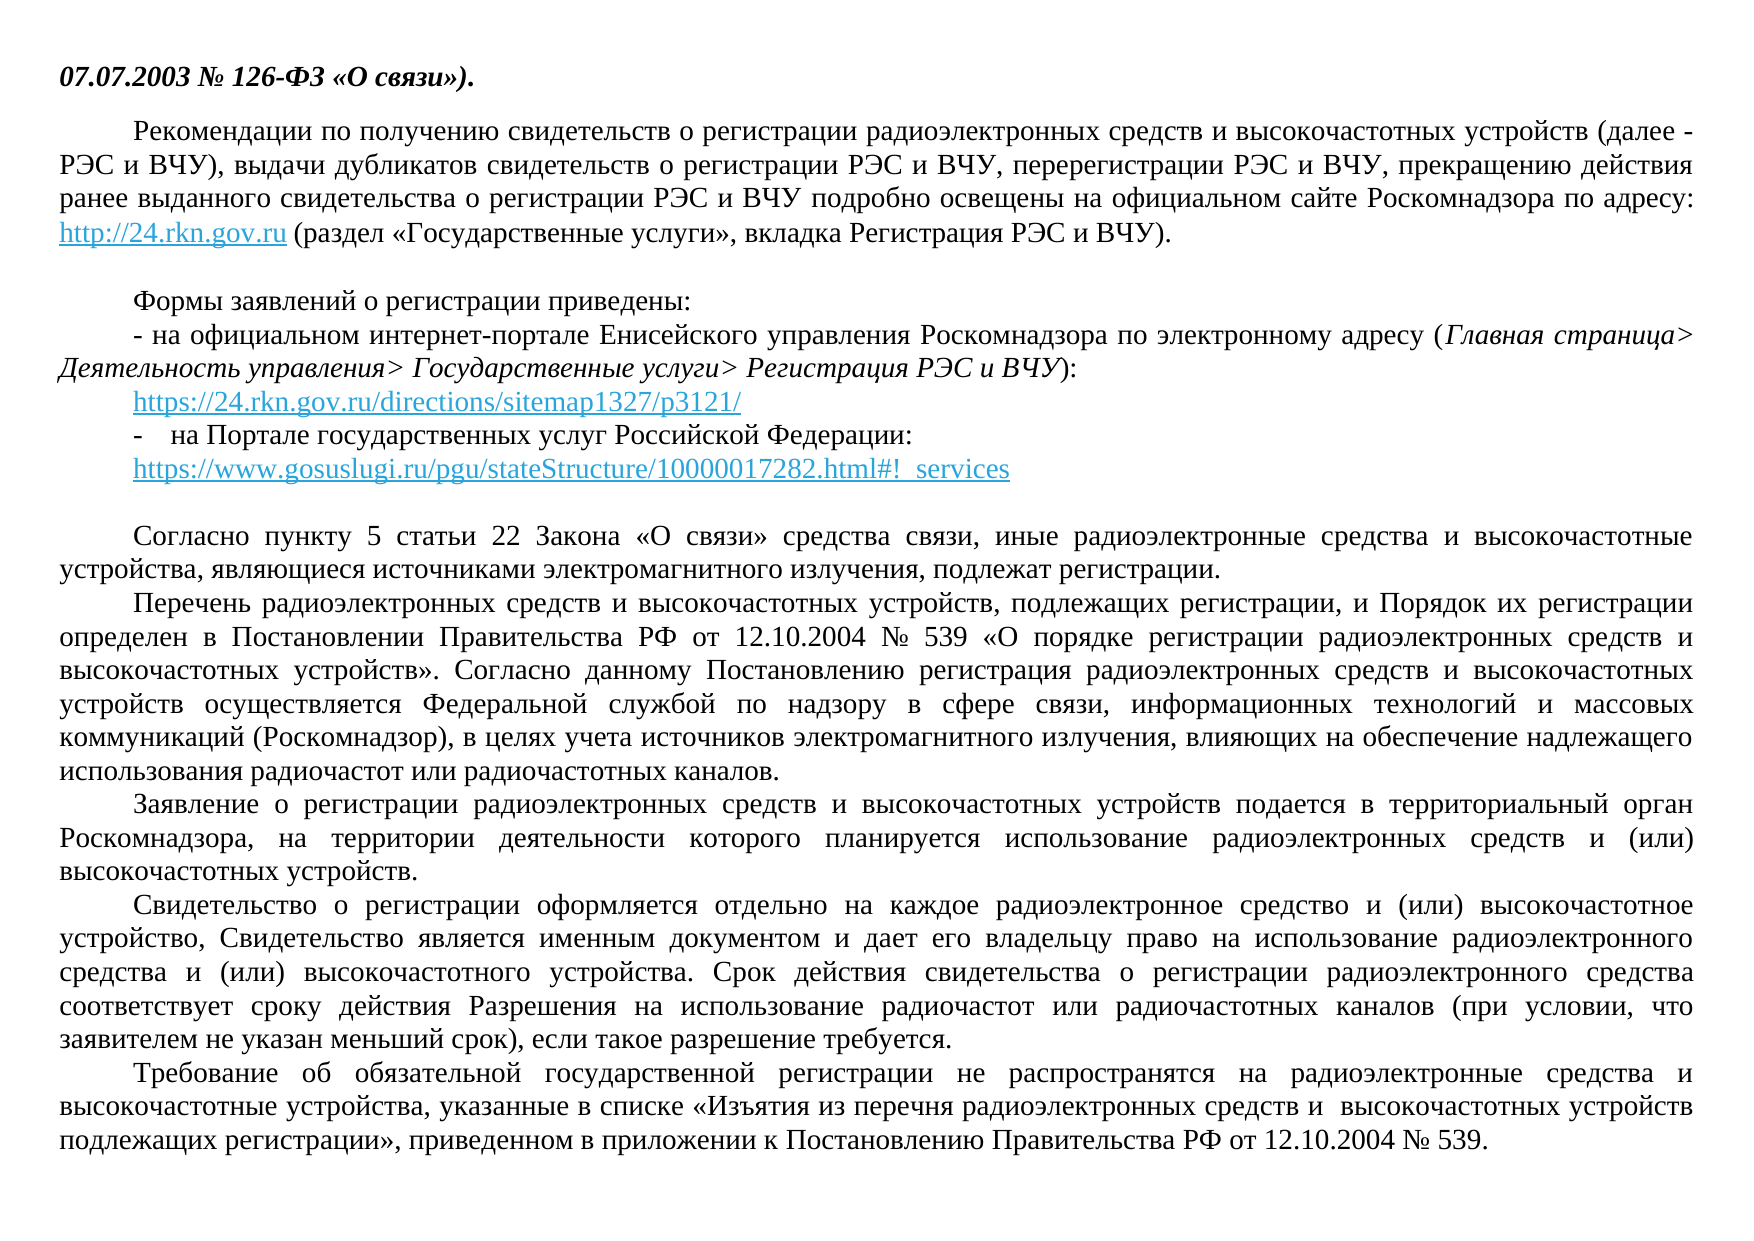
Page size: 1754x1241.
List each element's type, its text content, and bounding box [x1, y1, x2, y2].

text https://24.rkn.gov.ru/directions/sitemap1327/p3121/ [59, 384, 1695, 417]
text Рекомендации по получению свидетельств о регистрации радиоэлектронных средств и высокочастотных устройств (далее - РЭС и ВЧУ), выдачи дубликатов свидетельств о регистрации РЭС и ВЧУ, перерегистрации РЭС и ВЧУ, прекращению действия ранее выданного свидетельства о регистрации РЭС и ВЧУ подробно освещены на официальном сайте Роскомнадзора по адресу: http://24.rkn.gov.ru (раздел «Государственные услуги», вкладка Регистрация РЭС и ВЧУ). [59, 113, 1695, 250]
text Свидетельство о регистрации оформляется отдельно на каждое радиоэлектронное средство и (или) высокочастотное устройство, Свидетельство является именным документом и дает его владельцу право на использование радиоэлектронного средства и (или) высокочастотного устройства. Срок действия свидетельства о регистрации радиоэлектронного средства соответствует сроку действия Разрешения на использование радиочастот или радиочастотных каналов (при условии, что заявителем не указан меньший срок), если такое разрешение требуется. [59, 887, 1695, 1055]
text - на официальном интернет-портале Енисейского управления Роскомнадзора по электронному адресу (Главная страница> Деятельность управления> Государственные услуги> Регистрация РЭС и ВЧУ): [59, 317, 1695, 384]
text https://www.gosuslugi.ru/pgu/stateStructure/10000017282.html#!_services [59, 451, 1695, 484]
text Требование об обязательной государственной регистрации не распространятся на радиоэлектронные средства и высокочастотные устройства, указанные в списке «Изъятия из перечня радиоэлектронных средств и высокочастотных устройств подлежащих регистрации», приведенном в приложении к Постановлению Правительства РФ от 12.10.2004 № 539. [59, 1055, 1695, 1155]
text Заявление о регистрации радиоэлектронных средств и высокочастотных устройств подается в территориальный орган Роскомнадзора, на территории деятельности которого планируется использование радиоэлектронных средств и (или) высокочастотных устройств. [59, 786, 1695, 887]
list на Портале государственных услуг Российской Федерации: [133, 417, 1695, 451]
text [59, 59, 1695, 93]
text Формы заявлений о регистрации приведены: [59, 283, 1695, 317]
text Перечень радиоэлектронных средств и высокочастотных устройств, подлежащих регистрации, и Порядок их регистрации определен в Постановлении Правительства РФ от 12.10.2004 № 539 «О порядке регистрации радиоэлектронных средств и высокочастотных устройств». Согласно данному Постановлению регистрация радиоэлектронных средств и высокочастотных устройств осуществляется Федеральной службой по надзору в сфере связи, информационных технологий и массовых коммуникаций (Роскомнадзор), в целях учета источников электромагнитного излучения, влияющих на обеспечение надлежащего использования радиочастот или радиочастотных каналов. [59, 585, 1695, 786]
text Согласно пункту 5 статьи 22 Закона «О связи» средства связи, иные радиоэлектронные средства и высокочастотные устройства, являющиеся источниками электромагнитного излучения, подлежат регистрации. [59, 518, 1695, 585]
